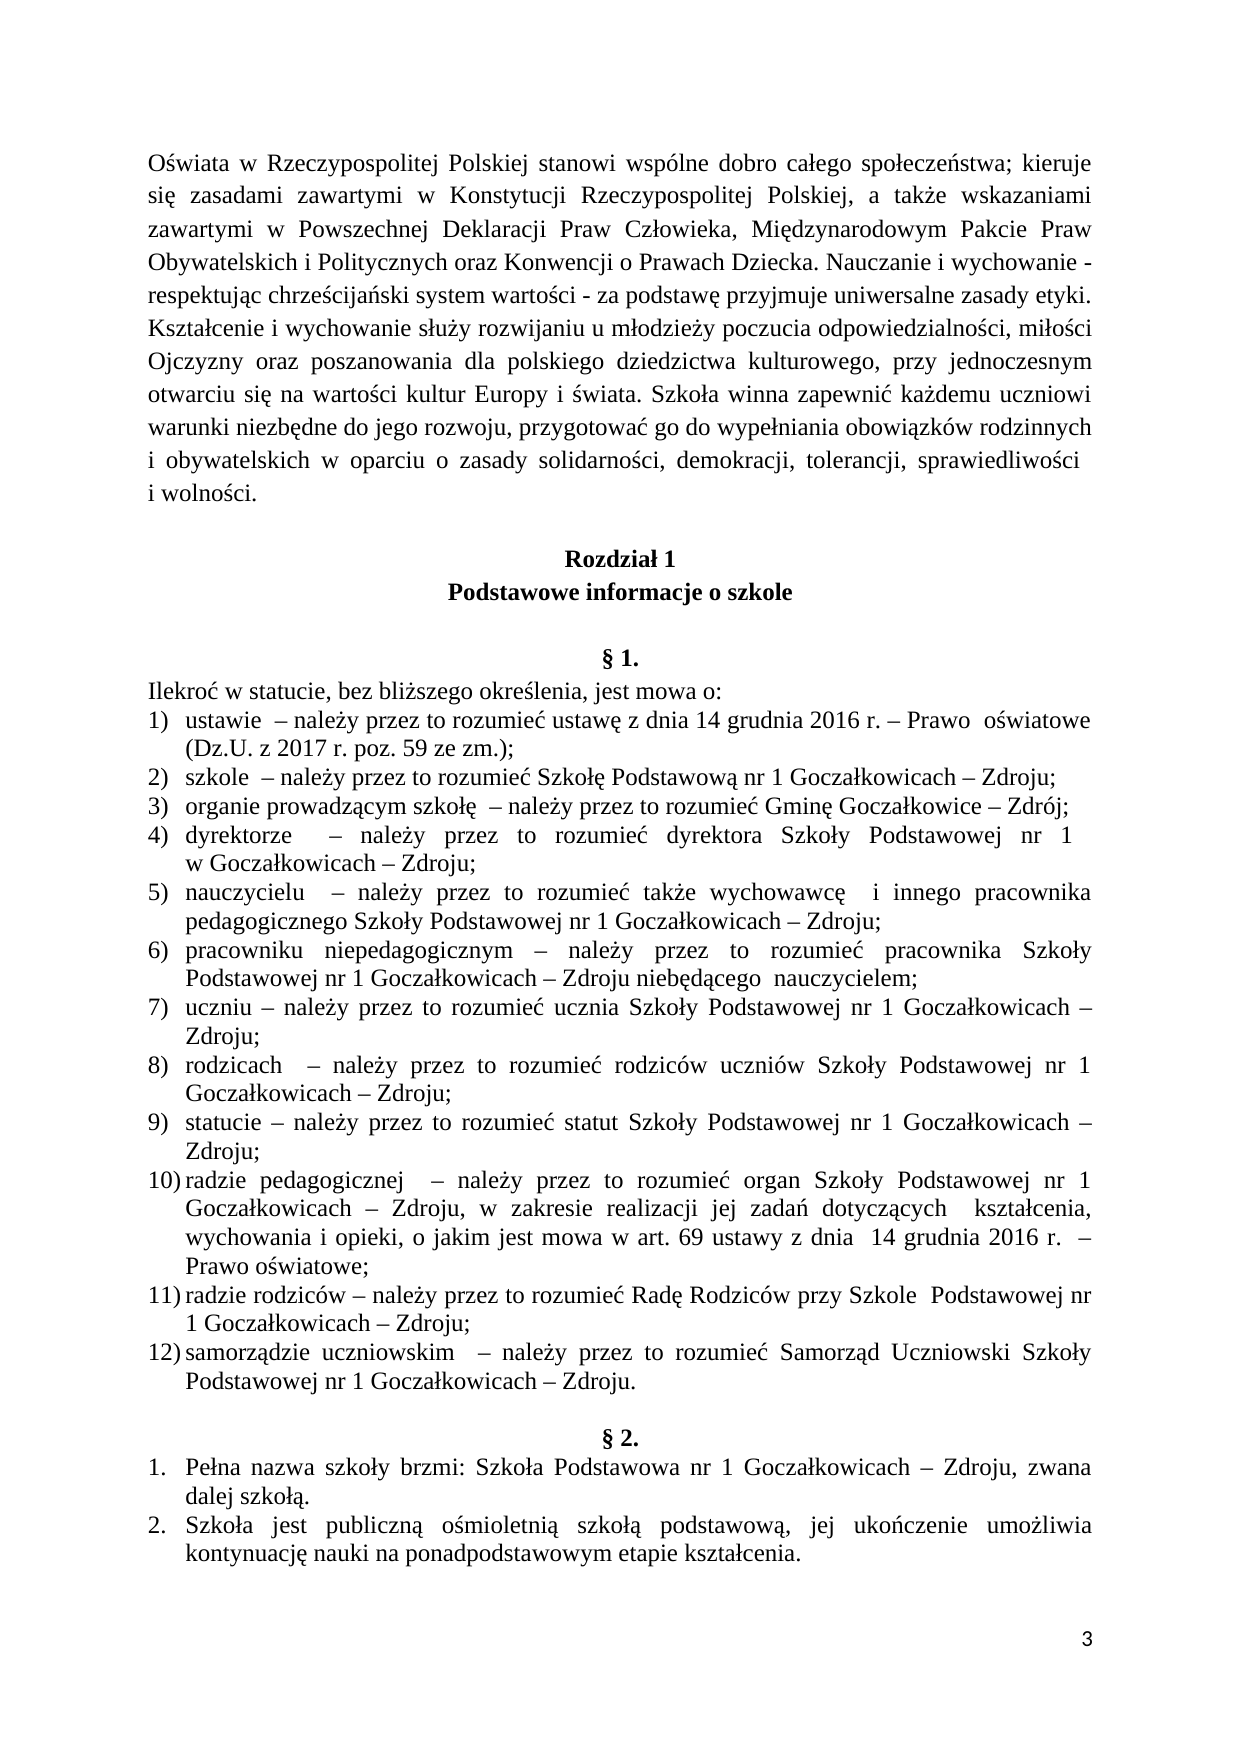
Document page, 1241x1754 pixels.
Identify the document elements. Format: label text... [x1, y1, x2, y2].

list samorządzie uczniowskim – należy przez to rozumieć Samorząd Uczniowski Szkoły Podstawowej nr 1 Goczałkowicach – Zdroju. [148, 1337, 1093, 1395]
list organie prowadzącym szkołę – należy przez to rozumieć Gminę Goczałkowice – Zdrój; [148, 791, 1093, 820]
list pracowniku niepedagogicznym – należy przez to rozumieć pracownika Szkoły Podstawowej nr 1 Goczałkowicach – Zdroju niebędącego nauczycielem; [148, 935, 1093, 992]
list szkole – należy przez to rozumieć Szkołę Podstawową nr 1 Goczałkowicach – Zdroju; [148, 762, 1093, 791]
list Pełna nazwa szkoły brzmi: Szkoła Podstawowa nr 1 Goczałkowicach – Zdroju, zwana dalej szkołą. [148, 1452, 1093, 1510]
text Ilekroć w statucie, bez bliższego określenia, jest mowa o: [148, 676, 1093, 705]
text Oświata w Rzeczypospolitej Polskiej stanowi wspólne dobro całego społeczeństwa; kieruje się zasadami zawartymi w Konstytucji Rzeczypospolitej Polskiej, a także wskazaniami zawartymi w Powszechnej Deklaracji Praw Człowieka, Międzynarodowym Pakcie Praw Obywatelskich i Politycznych oraz Konwencji o Prawach Dziecka. Nauczanie i wychowanie - respektując chrześcijański system wartości - za podstawę przyjmuje uniwersalne zasady etyki. Kształcenie i wychowanie służy rozwijaniu u młodzieży poczucia odpowiedzialności, miłości Ojczyzny oraz poszanowania dla polskiego dziedzictwa kulturowego, przy jednoczesnym otwarciu się na wartości kultur Europy i świata. Szkoła winna zapewnić każdemu uczniowi warunki niezbędne do jego rozwoju, przygotować go do wypełniania obowiązków rodzinnych i obywatelskich w oparciu o zasady solidarności, demokracji, tolerancji, sprawiedliwości i wolności. [148, 148, 1093, 507]
text § 1. [148, 643, 1093, 672]
text Rozdział 1 [148, 544, 1093, 573]
list Szkoła jest publiczną ośmioletnią szkołą podstawową, jej ukończenie umożliwia kontynuację nauki na ponadpodstawowym etapie kształcenia. [148, 1510, 1093, 1567]
list rodzicach – należy przez to rozumieć rodziców uczniów Szkoły Podstawowej nr 1 Goczałkowicach – Zdroju; [148, 1050, 1093, 1107]
text § 2. [148, 1423, 1093, 1452]
list radzie rodziców – należy przez to rozumieć Radę Rodziców przy Szkole Podstawowej nr 1 Goczałkowicach – Zdroju; [148, 1280, 1093, 1337]
list dyrektorze – należy przez to rozumieć dyrektora Szkoły Podstawowej nr 1 w Goczałkowicach – Zdroju; [148, 820, 1093, 877]
list ustawie – należy przez to rozumieć ustawę z dnia 14 grudnia 2016 r. – Prawo oświatowe (Dz.U. z 2017 r. poz. 59 ze zm.); [148, 705, 1093, 762]
text Podstawowe informacje o szkole [148, 577, 1093, 606]
list radzie pedagogicznej – należy przez to rozumieć organ Szkoły Podstawowej nr 1 Goczałkowicach – Zdroju, w zakresie realizacji jej zadań dotyczących kształcenia, wychowania i opieki, o jakim jest mowa w art. 69 ustawy z dnia 14 grudnia 2016 r. – Prawo oświatowe; [148, 1165, 1093, 1280]
list statucie – należy przez to rozumieć statut Szkoły Podstawowej nr 1 Goczałkowicach – Zdroju; [148, 1107, 1093, 1165]
list nauczycielu – należy przez to rozumieć także wychowawcę i innego pracownika pedagogicznego Szkoły Podstawowej nr 1 Goczałkowicach – Zdroju; [148, 877, 1093, 935]
list uczniu – należy przez to rozumieć ucznia Szkoły Podstawowej nr 1 Goczałkowicach – Zdroju; [148, 992, 1093, 1050]
